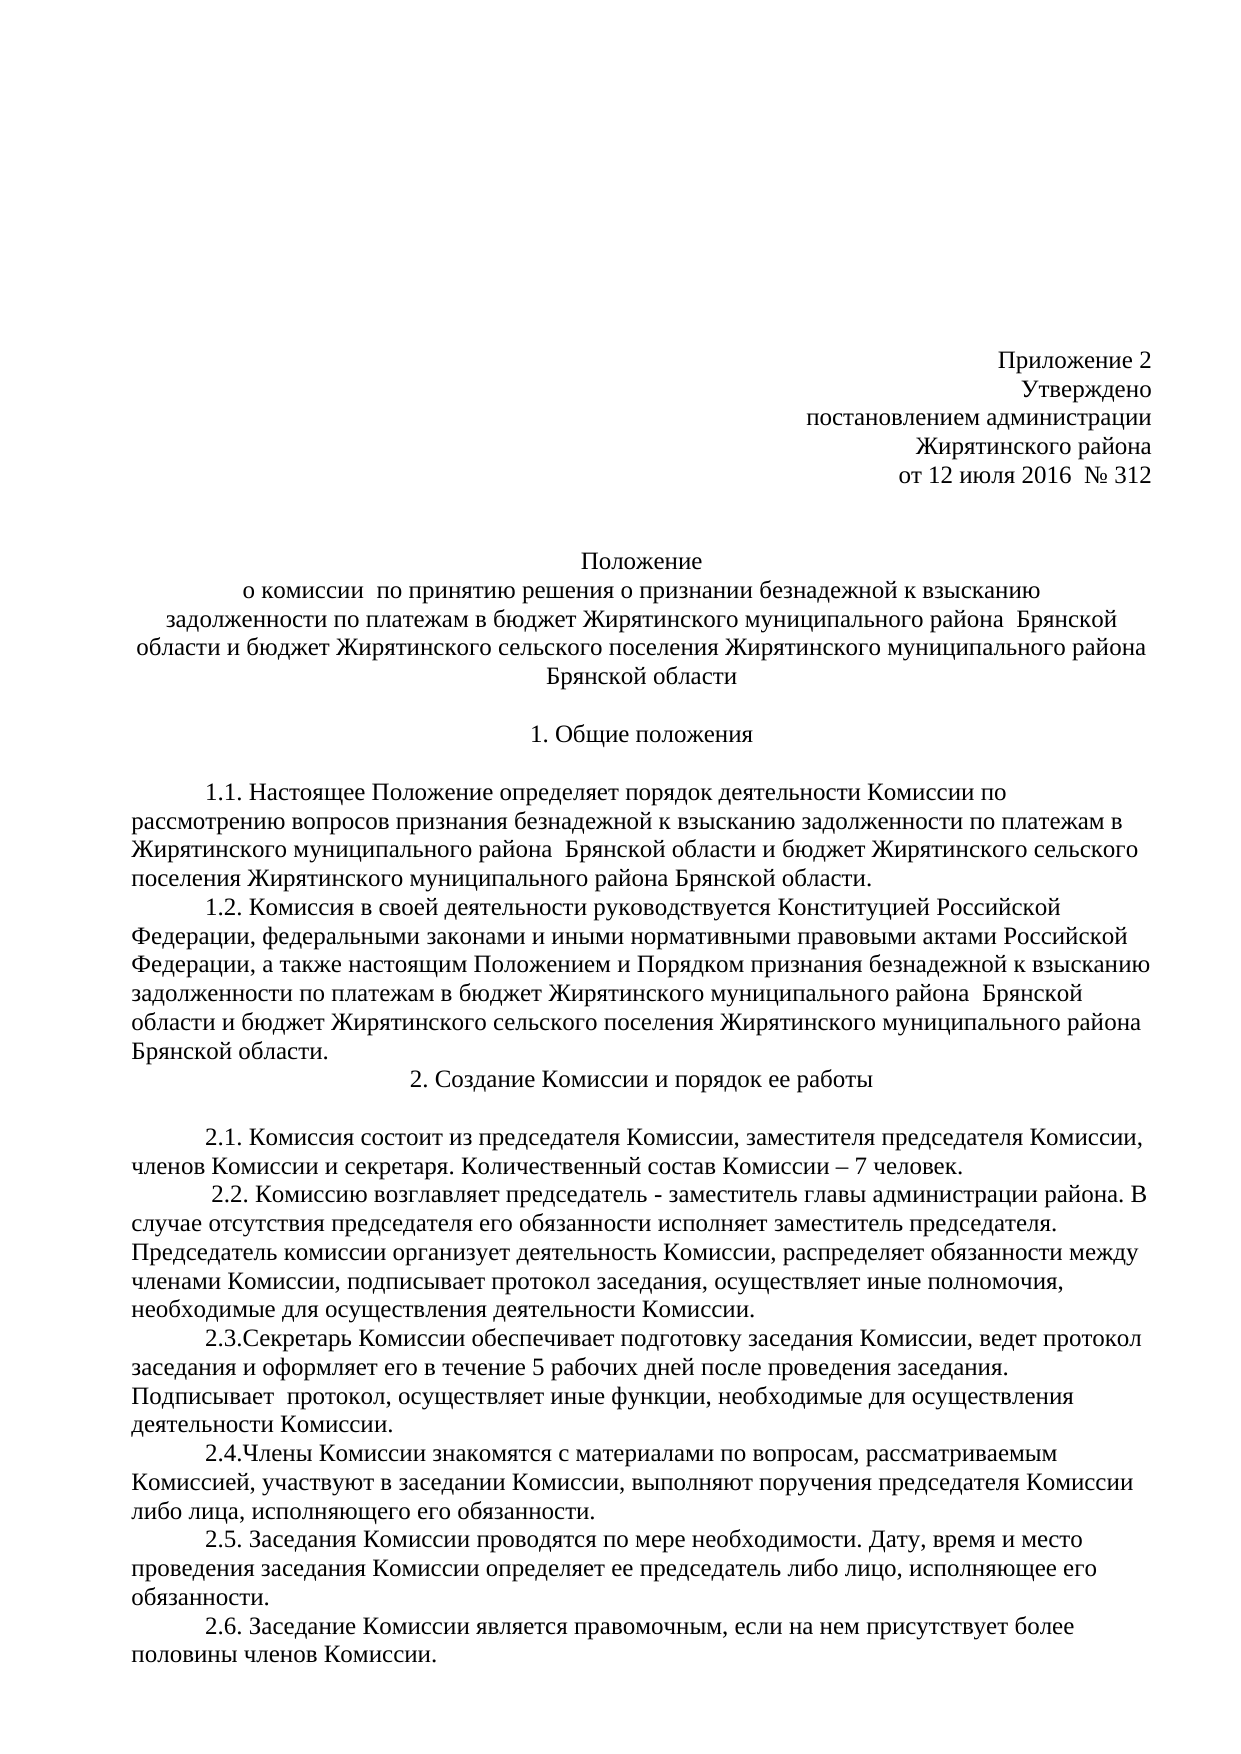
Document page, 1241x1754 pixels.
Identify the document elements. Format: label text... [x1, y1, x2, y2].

text Жирятинского района [131, 431, 1152, 460]
text 2.1. Комиссия состоит из председателя Комиссии, заместителя председателя Комиссии, членов Комиссии и секретаря. Количественный состав Комиссии – 7 человек. [131, 1122, 1152, 1179]
text 2.2. Комиссию возглавляет председатель - заместитель главы администрации района. В случае отсутствия председателя его обязанности исполняет заместитель председателя. Председатель комиссии организует деятельность Комиссии, распределяет обязанности между членами Комиссии, подписывает протокол заседания, осуществляет иные полномочия, необходимые для осуществления деятельности Комиссии. [131, 1179, 1152, 1323]
text 1.1. Настоящее Положение определяет порядок деятельности Комиссии по рассмотрению вопросов признания безнадежной к взысканию задолженности по платежам в Жирятинского муниципального района Брянской области и бюджет Жирятинского сельского поселения Жирятинского муниципального района Брянской области. [131, 777, 1152, 892]
text 2. Создание Комиссии и порядок ее работы [131, 1064, 1152, 1093]
text постановлением администрации [131, 402, 1152, 431]
text 2.5. Заседания Комиссии проводятся по мере необходимости. Дату, время и место проведения заседания Комиссии определяет ее председатель либо лицо, исполняющее его обязанности. [131, 1524, 1152, 1611]
text 2.3.Секретарь Комиссии обеспечивает подготовку заседания Комиссии, ведет протокол заседания и оформляет его в течение 5 рабочих дней после проведения заседания. Подписывает протокол, осуществляет иные функции, необходимые для осуществления деятельности Комиссии. [131, 1323, 1152, 1438]
text от 12 июля 2016 № 312 [131, 460, 1152, 489]
text Утверждено [131, 374, 1152, 402]
text задолженности по платежам в бюджет Жирятинского муниципального района Брянской области и бюджет Жирятинского сельского поселения Жирятинского муниципального района Брянской области [131, 604, 1152, 690]
text о комиссии по принятию решения о признании безнадежной к взысканию [131, 575, 1152, 604]
text Приложение 2 [131, 345, 1152, 374]
text 1.2. Комиссия в своей деятельности руководствуется Конституцией Российской Федерации, федеральными законами и иными нормативными правовыми актами Российской Федерации, а также настоящим Положением и Порядком признания безнадежной к взысканию задолженности по платежам в бюджет Жирятинского муниципального района Брянской области и бюджет Жирятинского сельского поселения Жирятинского муниципального района Брянской области. [131, 892, 1152, 1064]
text 2.4.Члены Комиссии знакомятся с материалами по вопросам, рассматриваемым Комиссией, участвуют в заседании Комиссии, выполняют поручения председателя Комиссии либо лица, исполняющего его обязанности. [131, 1438, 1152, 1524]
text 2.6. Заседание Комиссии является правомочным, если на нем присутствует более половины членов Комиссии. [131, 1611, 1152, 1668]
text Положение [131, 546, 1152, 575]
text 1.​ Общие положения [131, 719, 1152, 748]
